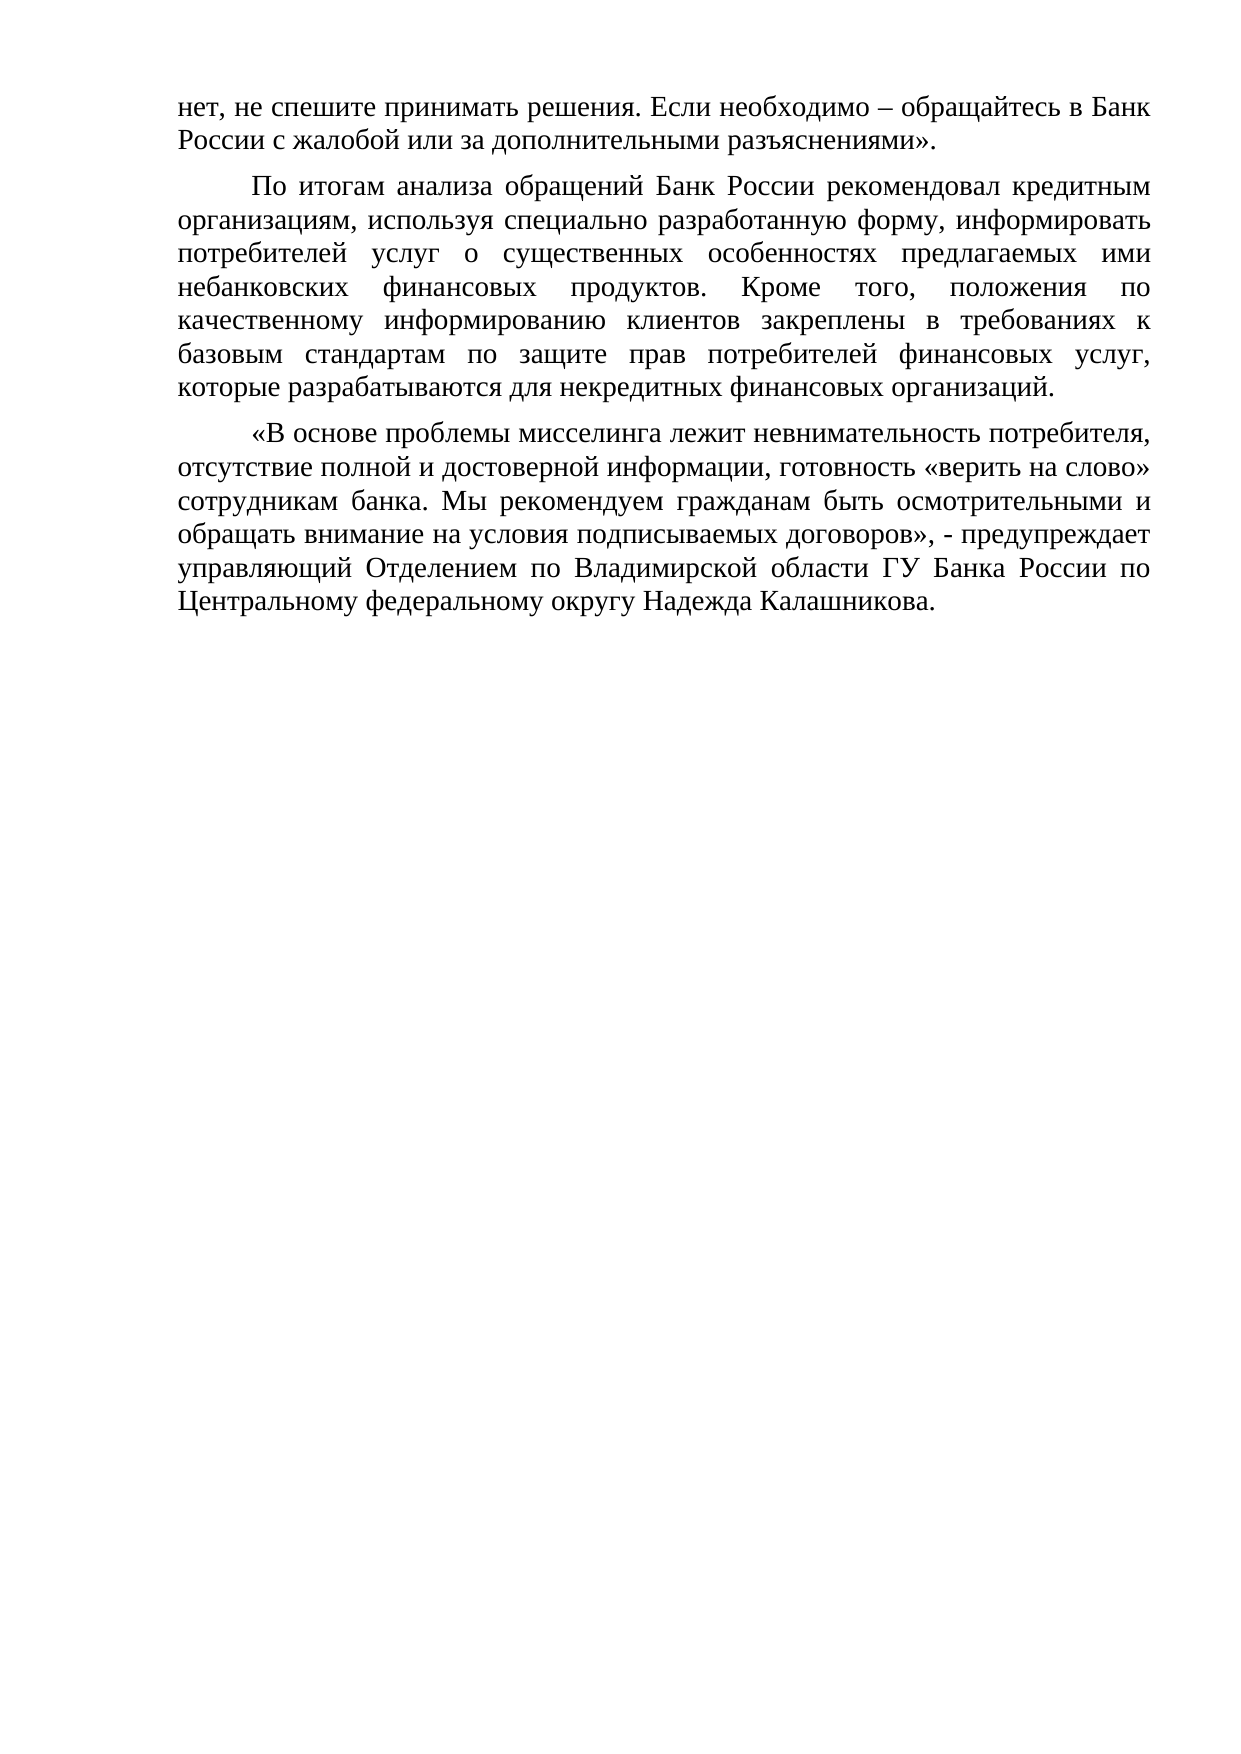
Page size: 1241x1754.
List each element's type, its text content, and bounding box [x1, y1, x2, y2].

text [177, 89, 1152, 156]
text По итогам анализа обращений Банк России рекомендовал кредитным организациям, используя специально разработанную форму, информировать потребителей услуг о существенных особенностях предлагаемых ими небанковских финансовых продуктов. Кроме того, положения по качественному информированию клиентов закреплены в требованиях к базовым стандартам по защите прав потребителей финансовых услуг, которые разрабатываются для некредитных финансовых организаций. [177, 168, 1152, 403]
text «В основе проблемы мисселинга лежит невнимательность потребителя, отсутствие полной и достоверной информации, готовность «верить на слово» сотрудникам банка. Мы рекомендуем гражданам быть осмотрительными и обращать внимание на условия подписываемых договоров», - предупреждает управляющий Отделением по Владимирской области ГУ Банка России по Центральному федеральному округу Надежда Калашникова. [177, 416, 1152, 617]
